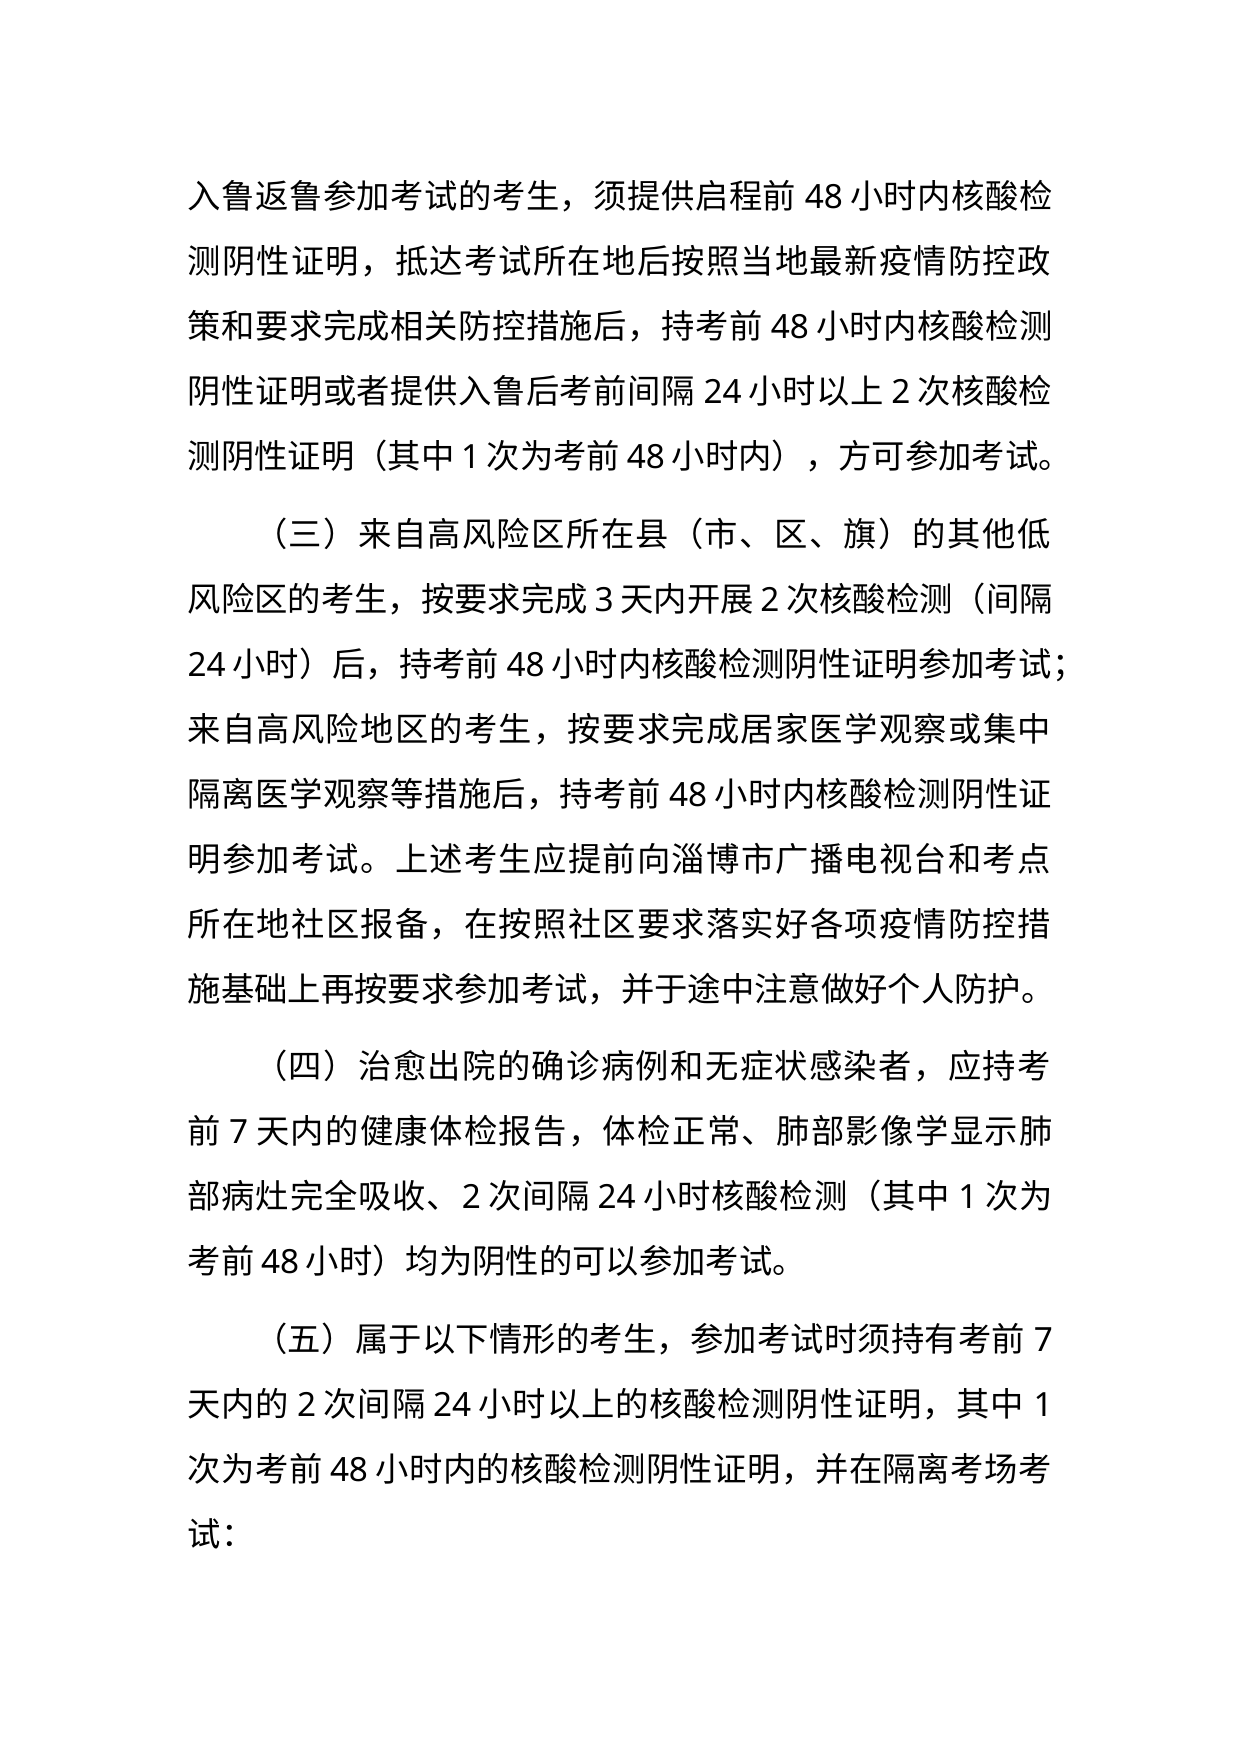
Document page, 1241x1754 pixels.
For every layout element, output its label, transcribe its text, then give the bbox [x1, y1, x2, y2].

text （四）治愈出院的确诊病例和无症状感染者，应持考前7天内的健康体检报告，体检正常、肺部影像学显示肺部病灶完全吸收、2次间隔24小时核酸检测（其中1次为考前48小时）均为阴性的可以参加考试。 [187, 1032, 1053, 1292]
text （五）属于以下情形的考生，参加考试时须持有考前7天内的2次间隔24小时以上的核酸检测阴性证明，其中1次为考前48小时内的核酸检测阴性证明，并在隔离考场考试： [187, 1304, 1053, 1564]
text （三）来自高风险区所在县（市、区、旗）的其他低风险区的考生，按要求完成3天内开展2次核酸检测（间隔24小时）后，持考前48小时内核酸检测阴性证明参加考试；来自高风险地区的考生，按要求完成居家医学观察或集中隔离医学观察等措施后，持考前48小时内核酸检测阴性证明参加考试。上述考生应提前向淄博市广播电视台和考点所在地社区报备，在按照社区要求落实好各项疫情防控措施基础上再按要求参加考试，并于途中注意做好个人防护。 [187, 499, 1053, 1019]
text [187, 162, 1053, 487]
